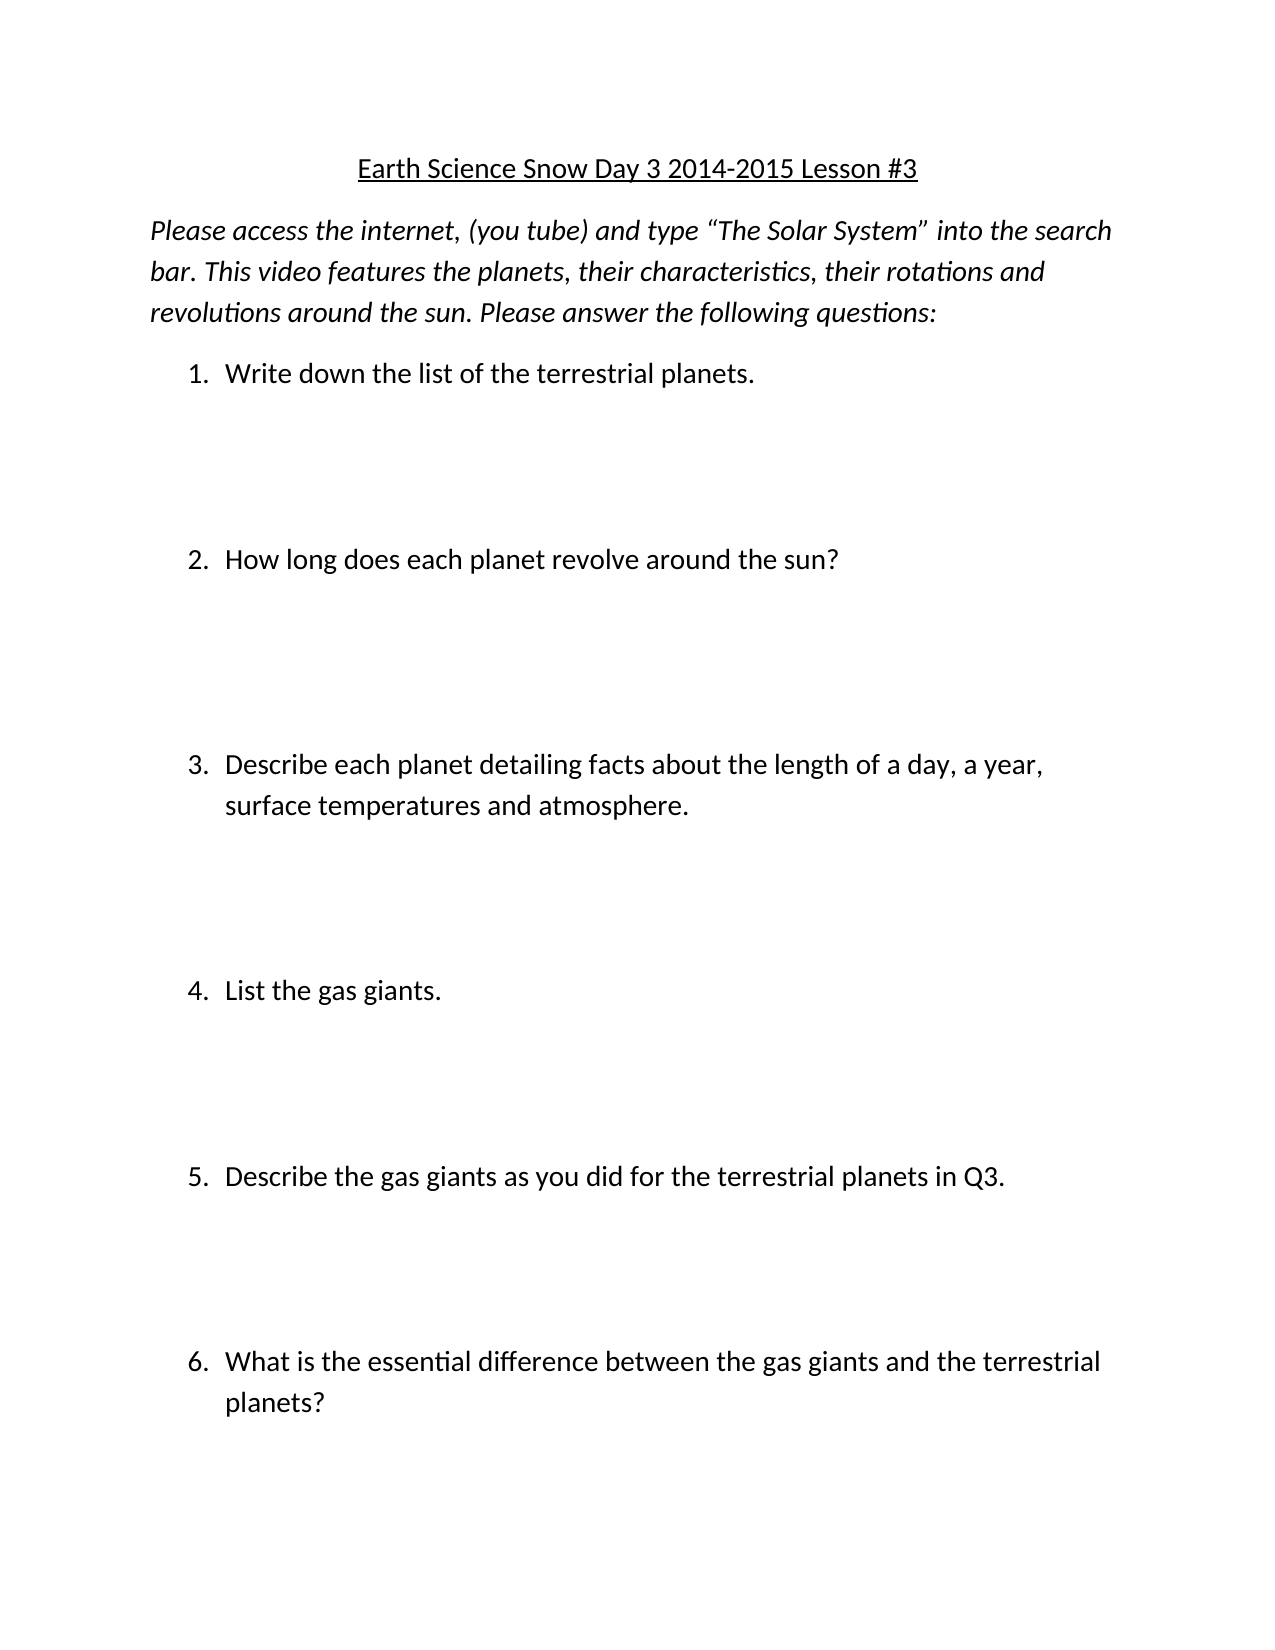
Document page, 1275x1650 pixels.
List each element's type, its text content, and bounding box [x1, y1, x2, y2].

list What is the essential difference between the gas giants and the terrestrial planets? [187, 1343, 1125, 1419]
text Please access the internet, (you tube) and type “The Solar System” into the search bar. This video features the planets, their characteristics, their rotations and revolutions around the sun. Please answer the following questions: [150, 212, 1125, 329]
list Write down the list of the terrestrial planets. [187, 355, 1125, 391]
list Describe each planet detailing facts about the length of a day, a year, surface temperatures and atmosphere. [187, 746, 1125, 823]
list Describe the gas giants as you did for the terrestrial planets in Q3. [187, 1158, 1125, 1193]
list List the gas giants. [187, 972, 1125, 1008]
text Earth Science Snow Day 3 2014-2015 Lesson #3 [150, 150, 1125, 186]
list How long does each planet revolve around the sun? [187, 541, 1125, 576]
